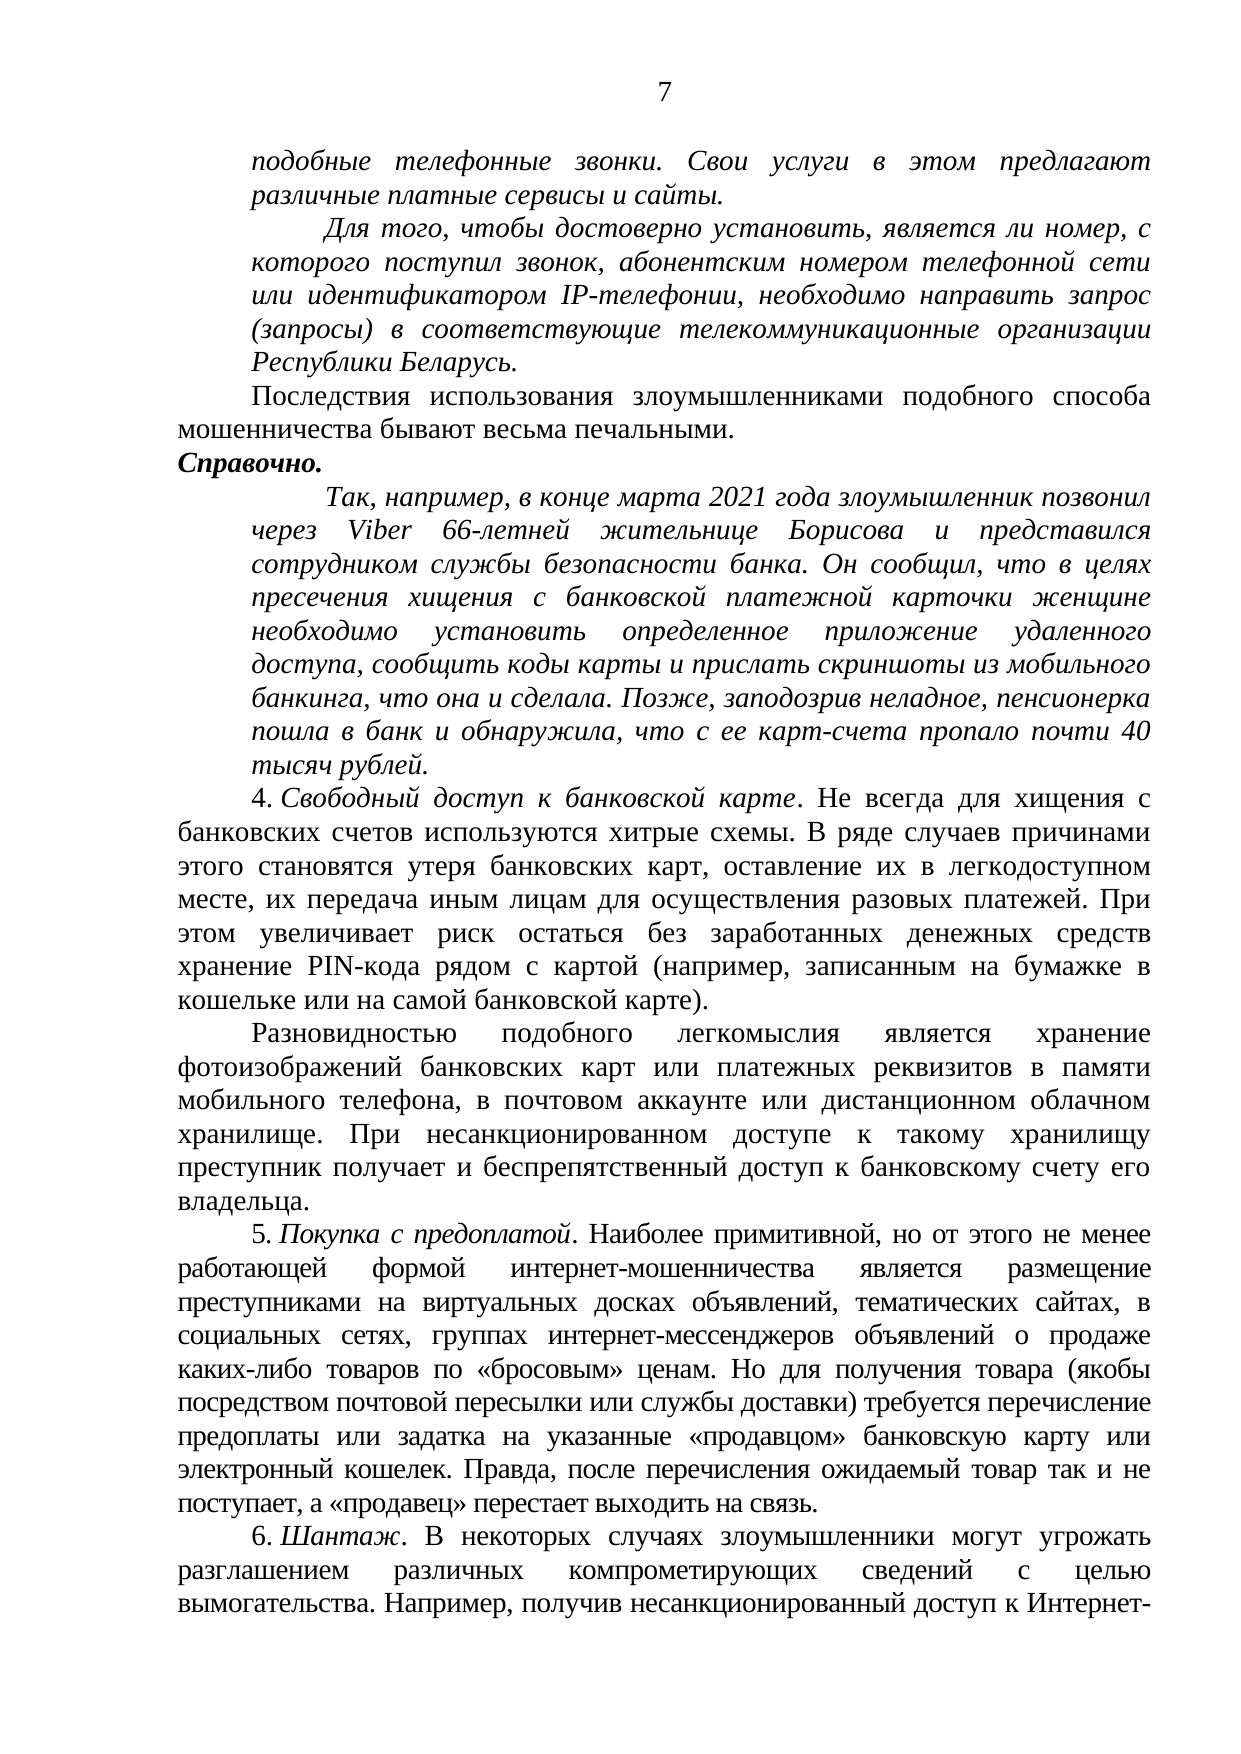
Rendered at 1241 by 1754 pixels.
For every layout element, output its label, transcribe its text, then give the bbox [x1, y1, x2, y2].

text Так, например, в конце марта 2021 года злоумышленник позвонил через Viber 66-летней жительнице Борисова и представился сотрудником службы безопасности банка. Он сообщил, что в целях пресечения хищения с банковской платежной карточки женщине необходимо установить определенное приложение удаленного доступа, сообщить коды карты и прислать скриншоты из мобильного банкинга, что она и сделала. Позже, заподозрив неладное, пенсионерка пошла в банк и обнаружила, что с ее карт-счета пропало почти 40 тысяч рублей. [251, 479, 1152, 781]
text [251, 143, 1152, 210]
text Для того, чтобы достоверно установить, является ли номер, с которого поступил звонок, абонентским номером телефонной сети или идентификатором IP-телефонии, необходимо направить запрос (запросы) в соответствующие телекоммуникационные организации Республики Беларусь. [251, 210, 1152, 378]
list Свободный доступ к банковской карте. Не всегда для хищения с банковских счетов используются хитрые схемы. В ряде случаев причинами этого становятся утеря банковских карт, оставление их в легкодоступном месте, их передача иным лицам для осуществления разовых платежей. При этом увеличивает риск остаться без заработанных денежных средств хранение PIN-кода рядом с картой (например, записанным на бумажке в кошельке или на самой банковской карте). [177, 781, 1152, 1015]
text Разновидностью подобного легкомыслия является хранение фотоизображений банковских карт или платежных реквизитов в памяти мобильного телефона, в почтовом аккаунте или дистанционном облачном хранилище. При несанкционированном доступе к такому хранилищу преступник получает и беспрепятственный доступ к банковскому счету его владельца. [177, 1015, 1152, 1217]
list Покупка с предоплатой. Наиболее примитивной, но от этого не менее работающей формой интернет-мошенничества является размещение преступниками на виртуальных досках объявлений, тематических сайтах, в социальных сетях, группах интернет-мессенджеров объявлений о продаже каких-либо товаров по «бросовым» ценам. Но для получения товара (якобы посредством почтовой пересылки или службы доставки) требуется перечисление предоплаты или задатка на указанные «продавцом» банковскую карту или электронный кошелек. Правда, после перечисления ожидаемый товар так и не поступает, а «продавец» перестает выходить на связь. [177, 1217, 1152, 1518]
text Последствия использования злоумышленниками подобного способа мошенничества бывают весьма печальными. [177, 378, 1152, 445]
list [177, 1518, 1152, 1619]
text Справочно. [177, 445, 1152, 479]
